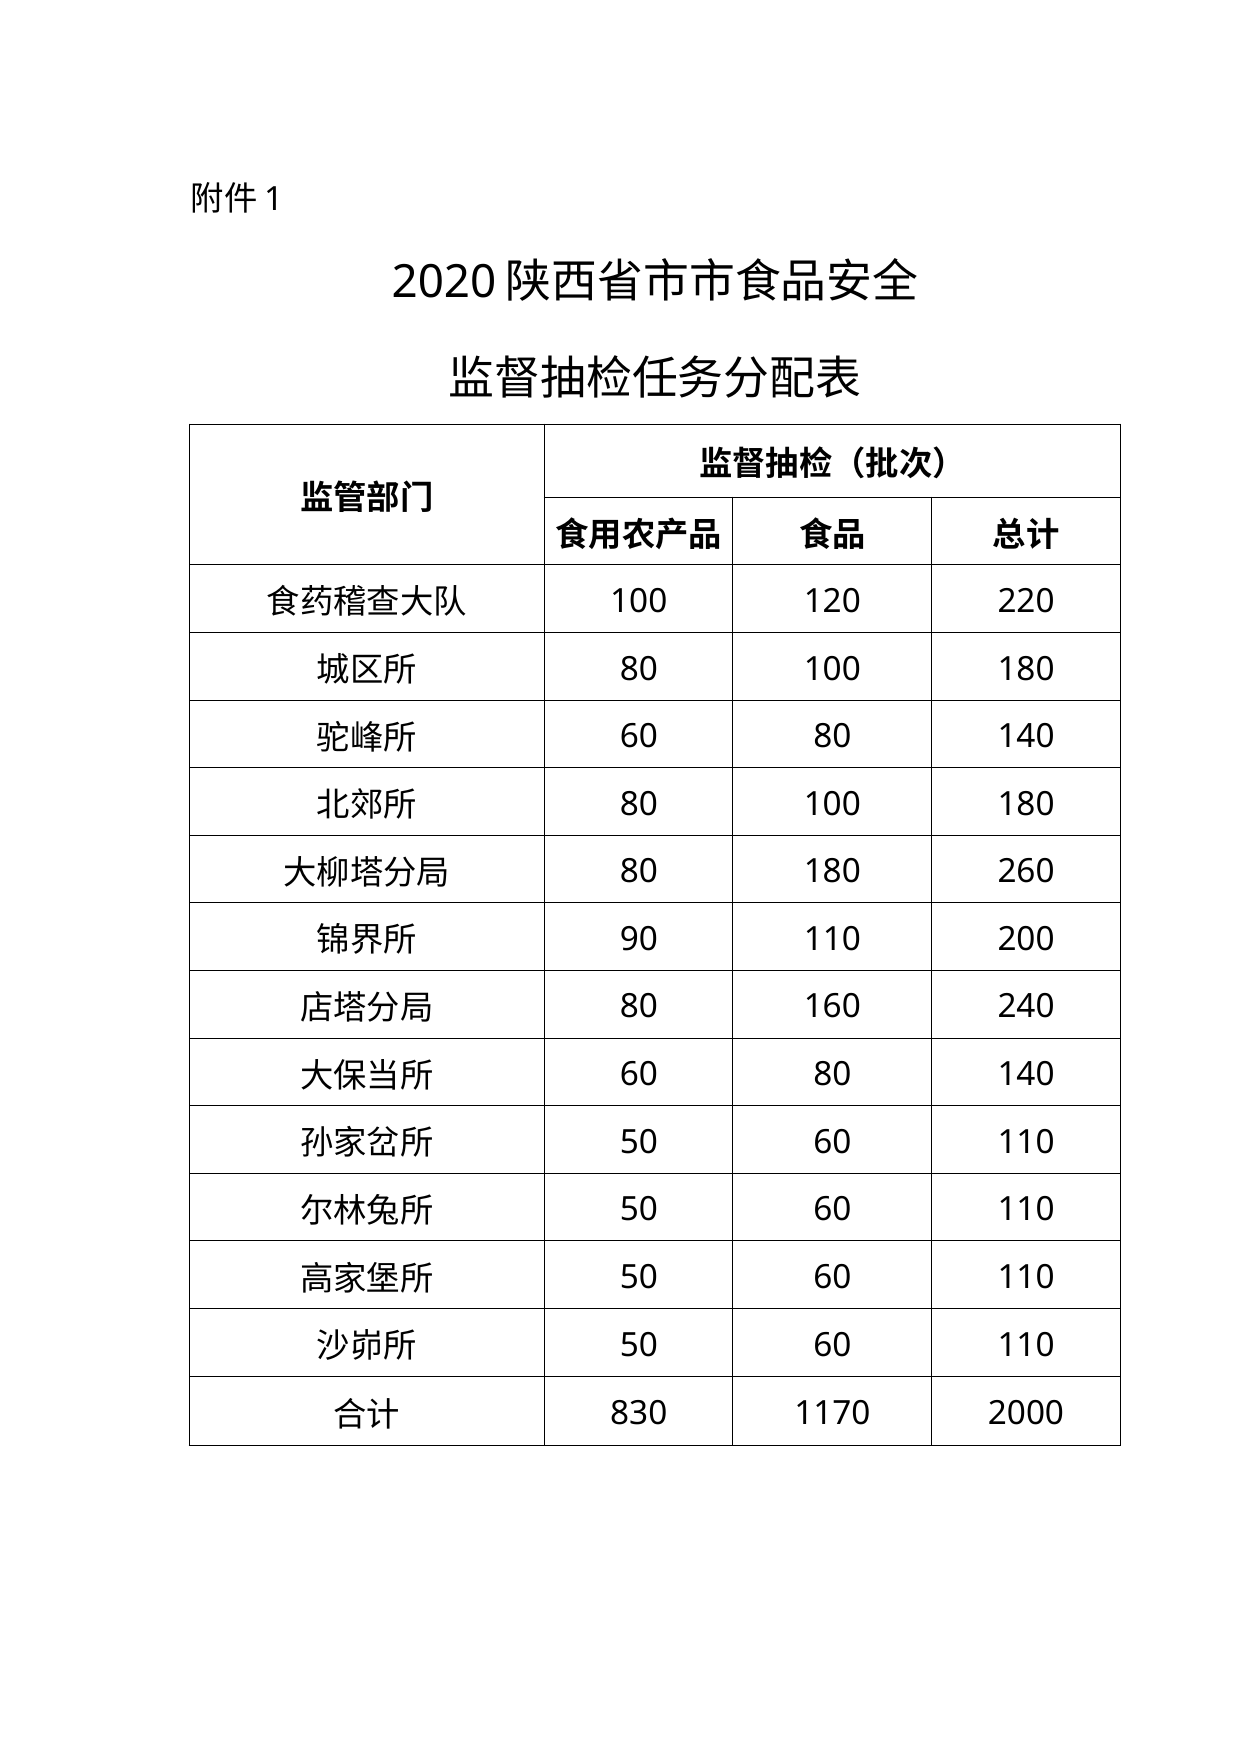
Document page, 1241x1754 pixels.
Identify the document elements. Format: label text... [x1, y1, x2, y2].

table_cell 北郊所 [190, 768, 544, 835]
table_cell 110 [932, 1309, 1120, 1376]
table_cell 80 [733, 1039, 931, 1105]
table_cell 城区所 [190, 633, 544, 699]
table_cell 80 [545, 633, 732, 699]
table_cell 120 [733, 565, 931, 632]
table_cell 60 [733, 1309, 931, 1376]
table_cell 220 [932, 565, 1120, 632]
table_cell 50 [545, 1241, 732, 1308]
table_cell 50 [545, 1174, 732, 1240]
table_cell 80 [733, 701, 931, 767]
table_cell 80 [545, 836, 732, 902]
table_cell 830 [545, 1377, 732, 1445]
table_cell 50 [545, 1106, 732, 1173]
table_cell 尔林兔所 [190, 1174, 544, 1240]
table_cell 食药稽查大队 [190, 565, 544, 632]
table_cell 160 [733, 971, 931, 1037]
table_cell 监管部门 [190, 425, 544, 564]
table_cell 110 [932, 1106, 1120, 1173]
table_cell 110 [733, 903, 931, 970]
table_cell 240 [932, 971, 1120, 1037]
table_cell 90 [545, 903, 732, 970]
table_cell 驼峰所 [190, 701, 544, 767]
table_cell 100 [733, 768, 931, 835]
table_cell 140 [932, 1039, 1120, 1105]
table_cell 孙家岔所 [190, 1106, 544, 1173]
table_cell 店塔分局 [190, 971, 544, 1037]
table_cell 260 [932, 836, 1120, 902]
table_cell 50 [545, 1309, 732, 1376]
table_cell 110 [932, 1241, 1120, 1308]
table_cell 200 [932, 903, 1120, 970]
table_cell 60 [545, 1039, 732, 1105]
table_cell 60 [733, 1174, 931, 1240]
table_cell 110 [932, 1174, 1120, 1240]
table_cell 60 [733, 1241, 931, 1308]
table_cell 2000 [932, 1377, 1120, 1445]
table_cell 大保当所 [190, 1039, 544, 1105]
table_cell 180 [932, 633, 1120, 699]
table_cell 锦界所 [190, 903, 544, 970]
table_cell 监督抽检（批次） [545, 425, 1120, 497]
table_cell 高家堡所 [190, 1241, 544, 1308]
table_cell 食用农产品 [545, 498, 732, 564]
table_cell 100 [545, 565, 732, 632]
table_cell 80 [545, 971, 732, 1037]
table_cell 1170 [733, 1377, 931, 1445]
table_cell 合计 [190, 1377, 544, 1445]
table_cell 总计 [932, 498, 1120, 564]
table_cell 食品 [733, 498, 931, 564]
table_cell 100 [733, 633, 931, 699]
table_cell 180 [932, 768, 1120, 835]
table_cell 沙峁所 [190, 1309, 544, 1376]
table_cell 140 [932, 701, 1120, 767]
table_cell 大柳塔分局 [190, 836, 544, 902]
table_cell 60 [733, 1106, 931, 1173]
table_cell 80 [545, 768, 732, 835]
table_cell 180 [733, 836, 931, 902]
table_cell 60 [545, 701, 732, 767]
